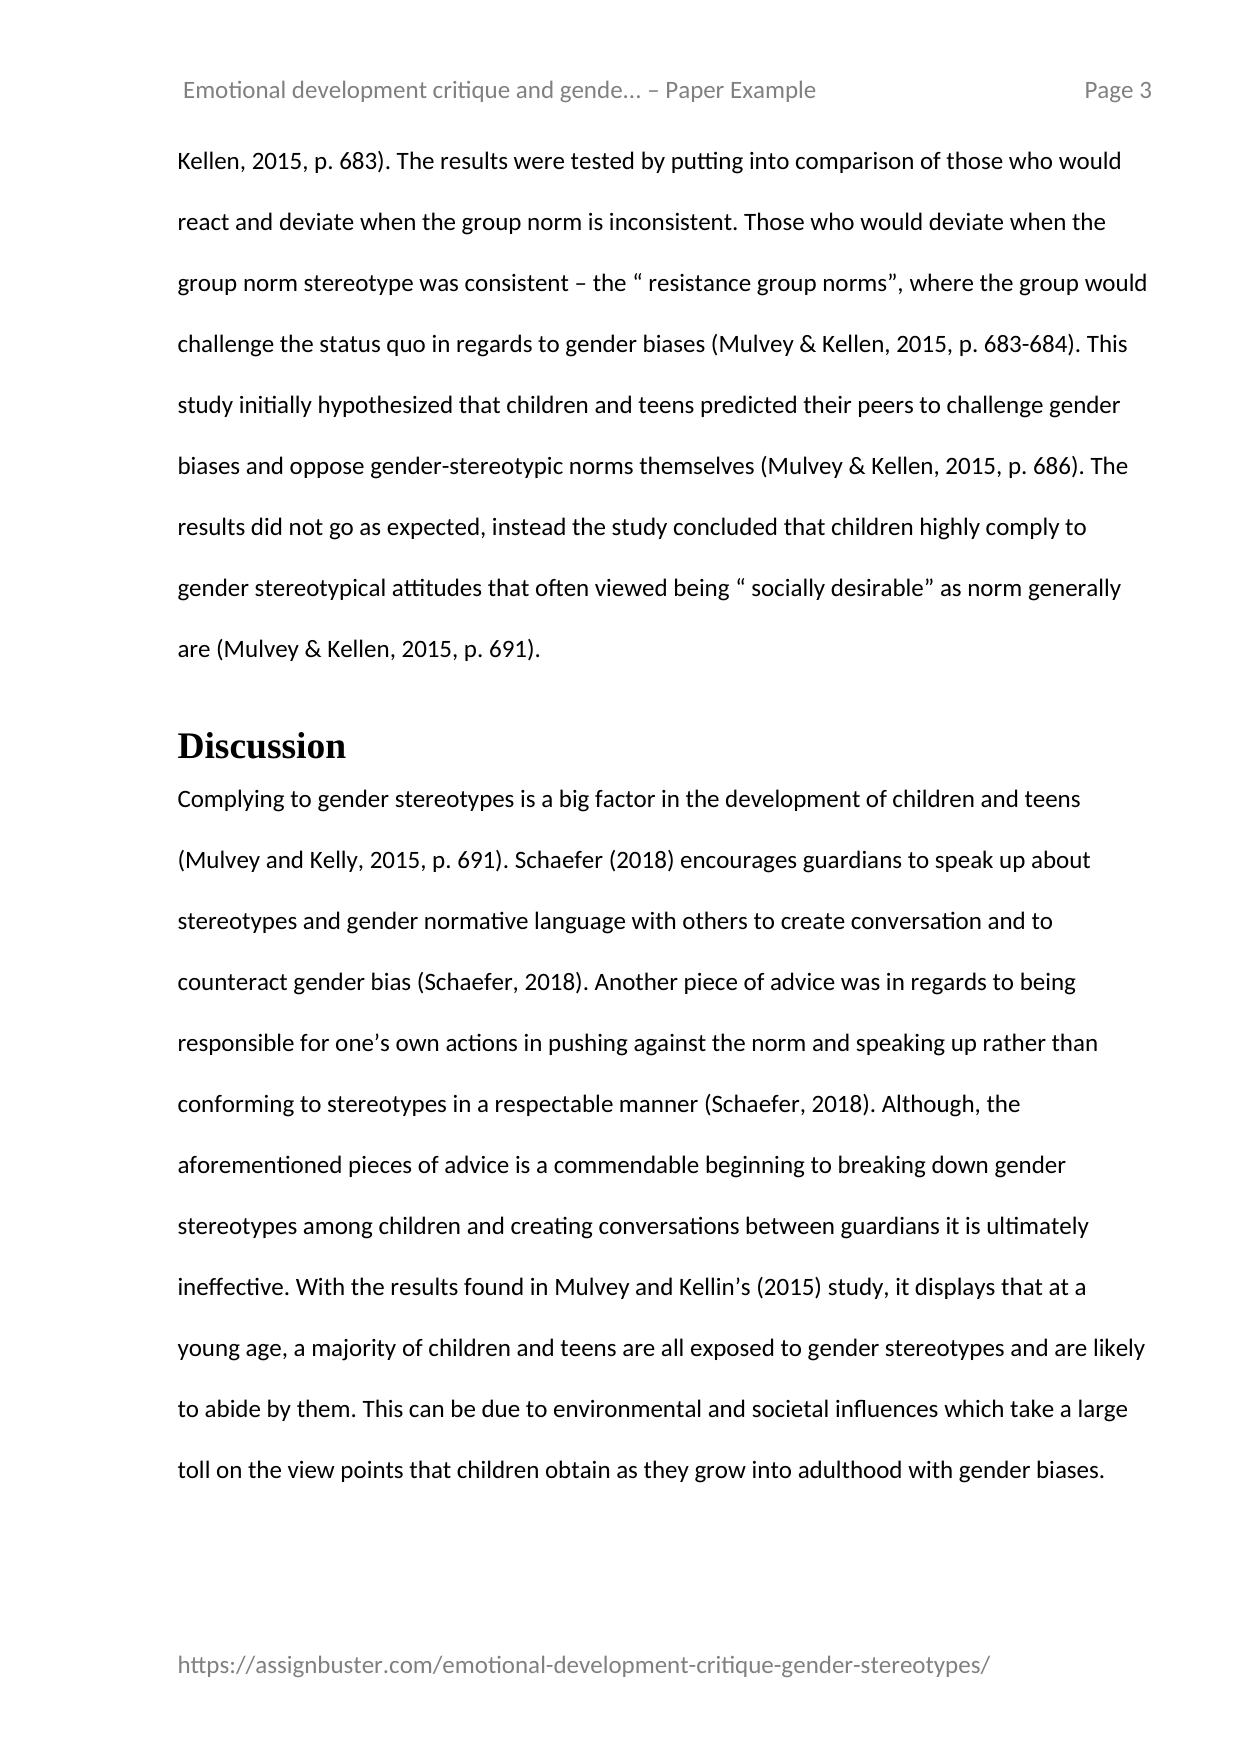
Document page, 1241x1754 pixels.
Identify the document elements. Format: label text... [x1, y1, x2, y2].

text Complying to gender stereotypes is a big factor in the development of children and teens (Mulvey and Kelly, 2015, p. 691). Schaefer (2018) encourages guardians to speak up about stereotypes and gender normative language with others to create conversation and to counteract gender bias (Schaefer, 2018). Another piece of advice was in regards to being responsible for one’s own actions in pushing against the norm and speaking up rather than conforming to stereotypes in a respectable manner (Schaefer, 2018). Although, the aforementioned pieces of advice is a commendable beginning to breaking down gender stereotypes among children and creating conversations between guardians it is ultimately ineffective. With the results found in Mulvey and Kellin’s (2015) study, it displays that at a young age, a majority of children and teens are all exposed to gender stereotypes and are likely to abide by them. This can be due to environmental and societal influences which take a large toll on the view points that children obtain as they grow into adulthood with gender biases. [177, 783, 1152, 1485]
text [177, 145, 1152, 664]
subtitle Discussion [177, 724, 1152, 767]
